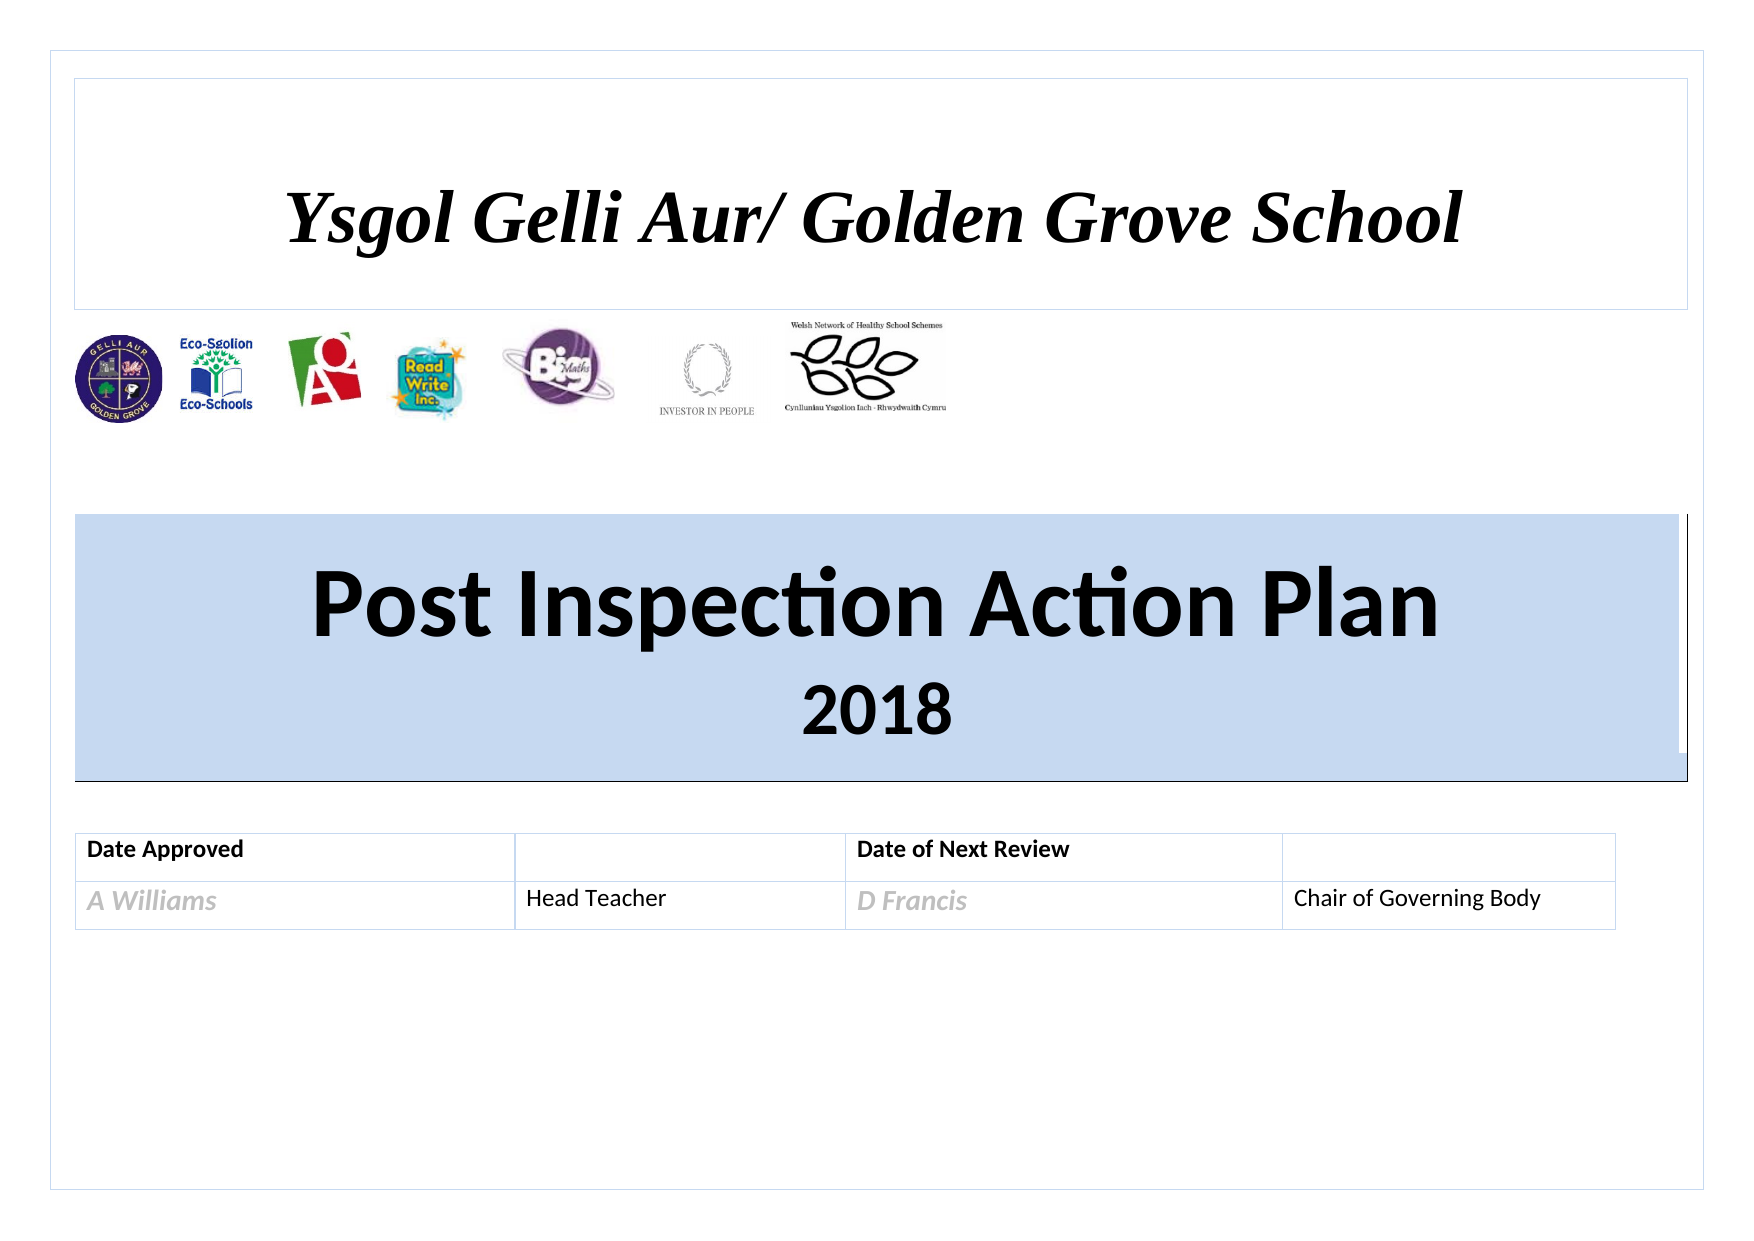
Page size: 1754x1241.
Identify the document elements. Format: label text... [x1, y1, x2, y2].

table_header Date of Next Review [846, 834, 1282, 881]
text Post Inspection Action Plan [75, 539, 1679, 661]
picture [288, 322, 362, 423]
picture [785, 322, 946, 411]
table_cell Head Teacher [516, 882, 845, 929]
picture [386, 337, 471, 423]
table_header Date Approved [76, 834, 514, 881]
picture [75, 323, 270, 423]
table_cell Chair of Governing Body [1283, 882, 1615, 929]
picture [645, 336, 771, 423]
table_header [516, 834, 845, 881]
table_cell A Williams [76, 882, 514, 929]
picture [502, 310, 615, 423]
table_header [1283, 834, 1615, 881]
table_cell D Francis [846, 882, 1282, 929]
text 2018 [75, 661, 1679, 753]
text Ysgol Gelli Aur/ Golden Grove School [75, 172, 1679, 258]
